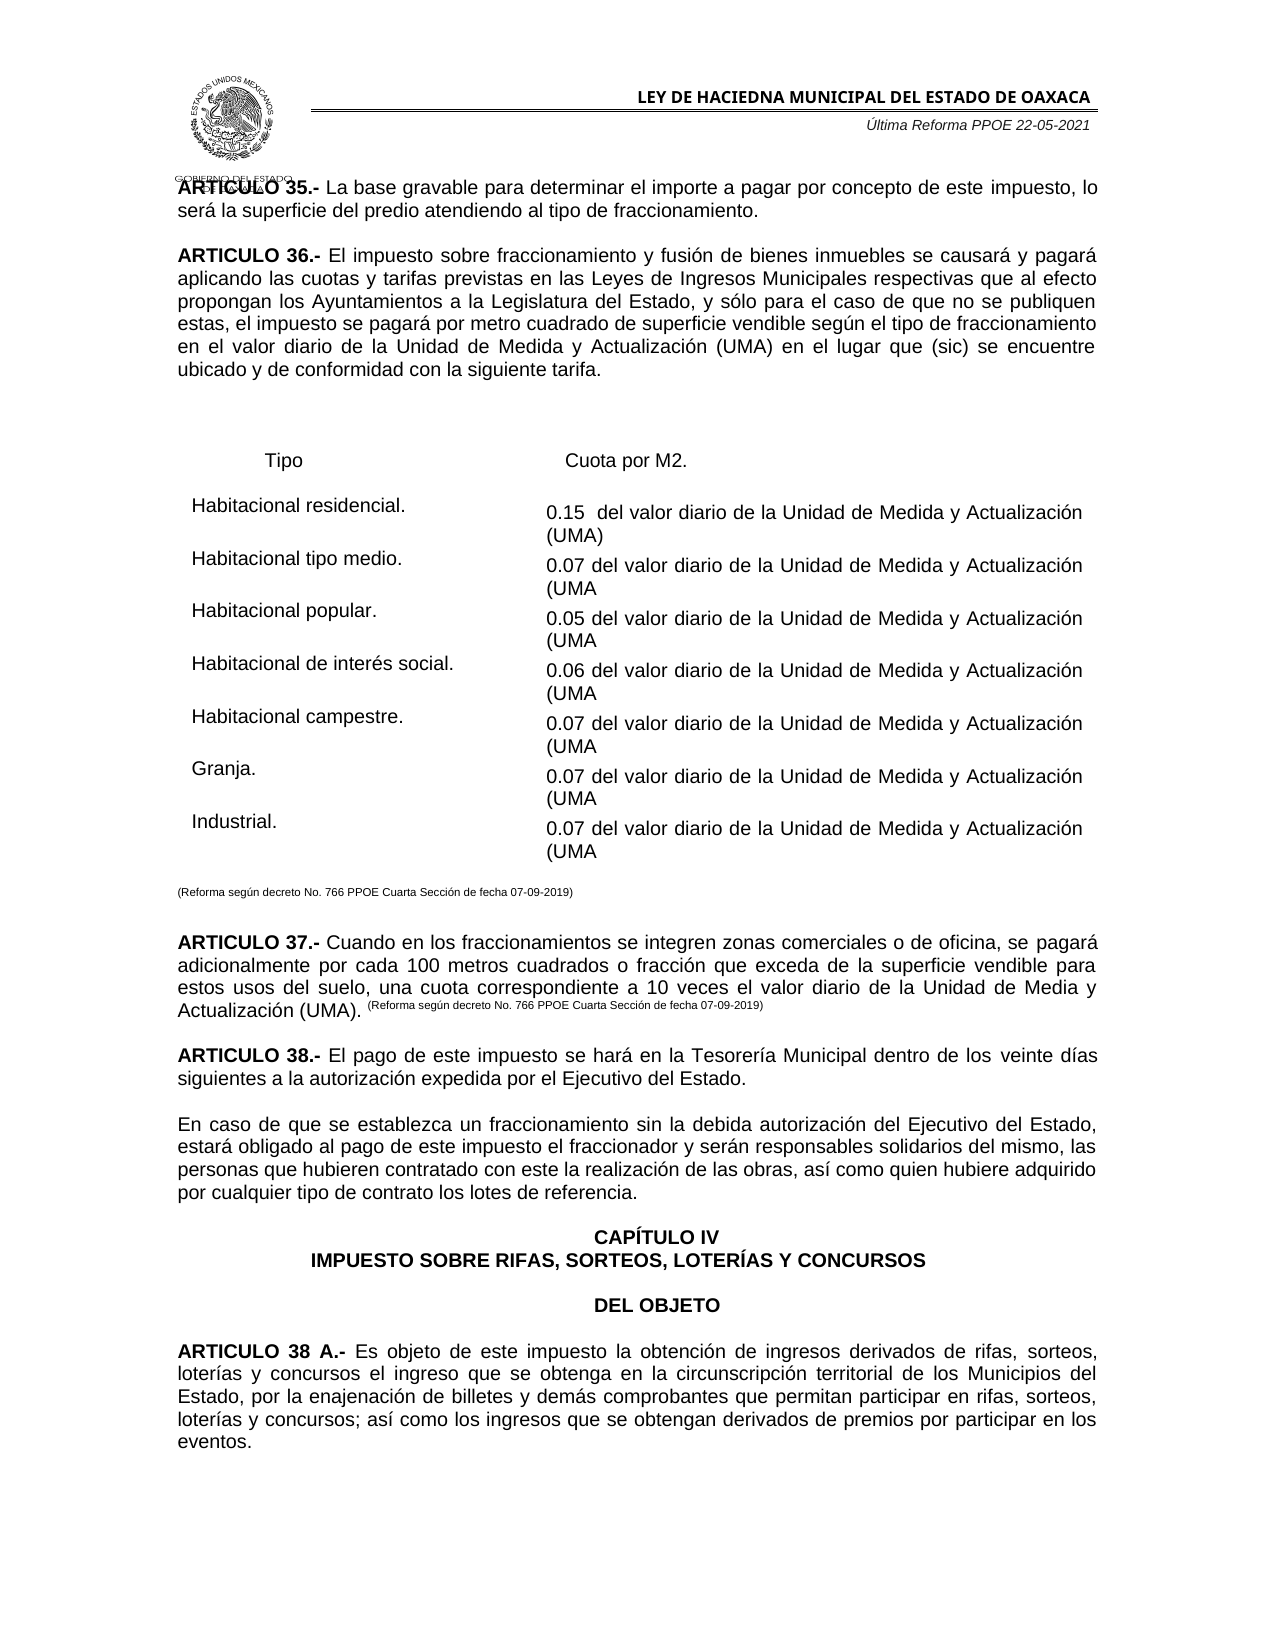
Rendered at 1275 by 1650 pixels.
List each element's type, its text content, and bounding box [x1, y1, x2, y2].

text En caso de que se establezca un fraccionamiento sin la debida autorización del Ejecutivo del Estado, estará obligado al pago de este impuesto el fraccionador y serán responsables solidarios del mismo, las personas que hubieren contratado con este la realización de las obras, así como quien hubiere adquirido por cualquier tipo de contrato los lotes de referencia. [177, 1112, 1098, 1203]
table_header Cuota por M2. [531, 449, 1083, 494]
table_cell Habitacional popular. [191, 599, 531, 652]
text ARTICULO 36.- El impuesto sobre fraccionamiento y fusión de bienes inmuebles se causará y pagará aplicando las cuotas y tarifas previstas en las Leyes de Ingresos Municipales respectivas que al efecto propongan los Ayuntamientos a la Legislatura del Estado, y sólo para el caso de que no se publiquen estas, el impuesto se pagará por metro cuadrado de superficie vendible según el tipo de fraccionamiento en el valor diario de la Unidad de Medida y Actualización (UMA) en el lugar que (sic) se encuentre ubicado y de conformidad con la siguiente tarifa. [177, 244, 1098, 380]
text DEL OBJETO [594, 1294, 1098, 1317]
table_cell Habitacional residencial. [191, 494, 531, 547]
picture [172, 73, 295, 195]
text ARTICULO 37.- Cuando en los fraccionamientos se integren zonas comerciales o de oficina, se pagará adicionalmente por cada 100 metros cuadrados o fracción que exceda de la superficie vendible para estos usos del suelo, una cuota correspondiente a 10 veces el valor diario de la Unidad de Media y Actualización (UMA). (Reforma según decreto No. 766 PPOE Cuarta Sección de fecha 07-09-2019) [177, 931, 1098, 1022]
table_cell 0.05 del valor diario de la Unidad de Medida y Actualización (UMA [531, 599, 1083, 652]
text ARTICULO 35.- La base gravable para determinar el importe a pagar por concepto de este impuesto, lo será la superficie del predio atendiendo al tipo de fraccionamiento. [177, 176, 1098, 221]
text CAPÍTULO IV [594, 1226, 1098, 1249]
table_cell Granja. [191, 757, 531, 810]
table_cell 0.07 del valor diario de la Unidad de Medida y Actualización (UMA [531, 547, 1083, 599]
text ARTICULO 38.- El pago de este impuesto se hará en la Tesorería Municipal dentro de los veinte días siguientes a la autorización expedida por el Ejecutivo del Estado. [177, 1044, 1098, 1090]
table_cell Habitacional de interés social. [191, 652, 531, 704]
text IMPUESTO SOBRE RIFAS, SORTEOS, LOTERÍAS Y CONCURSOS [311, 1249, 1098, 1271]
table_cell 0.07 del valor diario de la Unidad de Medida y Actualización (UMA [531, 810, 1083, 863]
text (Reforma según decreto No. 766 PPOE Cuarta Sección de fecha 07-09-2019) [177, 885, 1098, 908]
table_cell 0.07 del valor diario de la Unidad de Medida y Actualización (UMA [531, 705, 1083, 757]
table_cell 0.06 del valor diario de la Unidad de Medida y Actualización (UMA [531, 652, 1083, 704]
table_header Tipo [191, 449, 531, 494]
table_cell Industrial. [191, 810, 531, 863]
table_cell Habitacional tipo medio. [191, 547, 531, 599]
table_cell Habitacional campestre. [191, 705, 531, 757]
text ARTICULO 38 A.- Es objeto de este impuesto la obtención de ingresos derivados de rifas, sorteos, loterías y concursos el ingreso que se obtenga en la circunscripción territorial de los Municipios del Estado, por la enajenación de billetes y demás comprobantes que permitan participar en rifas, sorteos, loterías y concursos; así como los ingresos que se obtengan derivados de premios por participar en los eventos. [177, 1339, 1098, 1453]
table_cell 0.07 del valor diario de la Unidad de Medida y Actualización (UMA [531, 757, 1083, 810]
table_cell 0.15 del valor diario de la Unidad de Medida y Actualización (UMA) [531, 494, 1083, 547]
